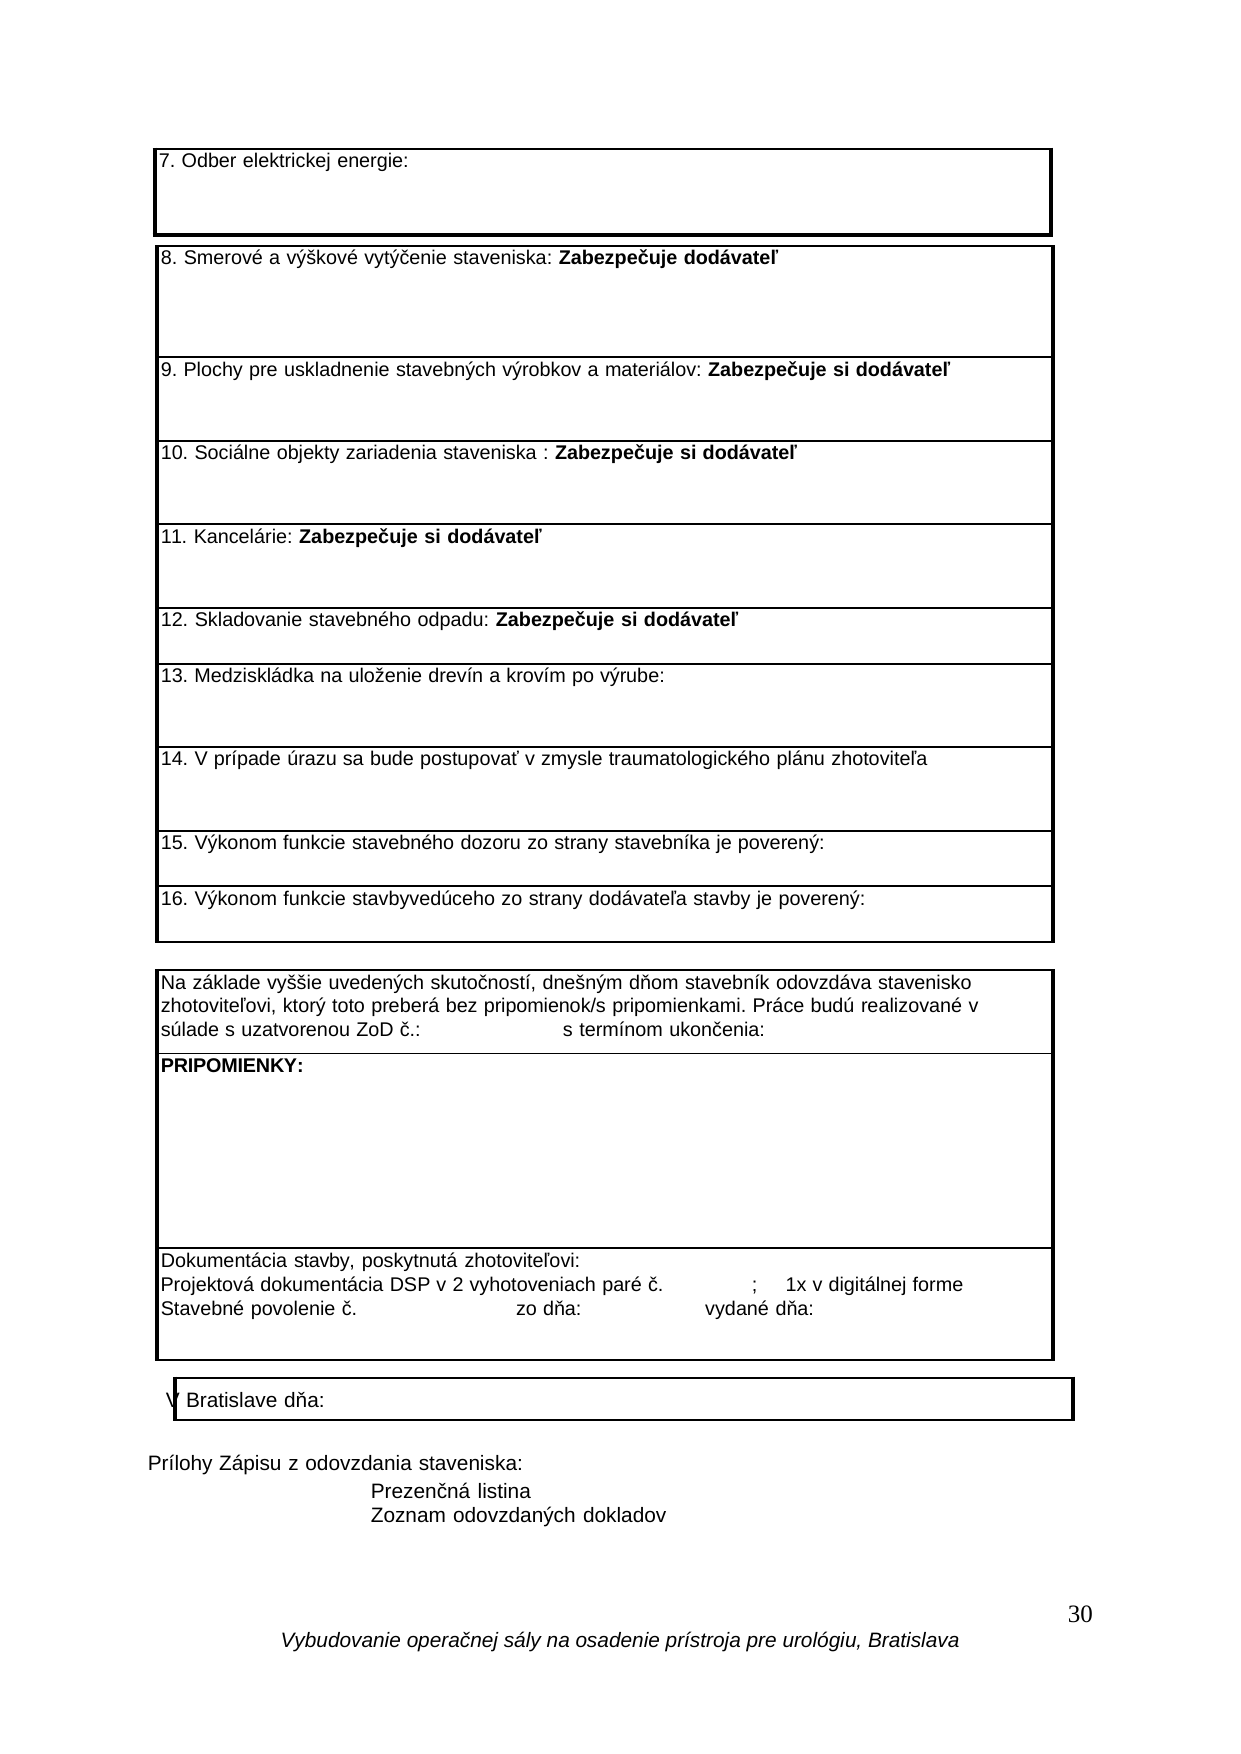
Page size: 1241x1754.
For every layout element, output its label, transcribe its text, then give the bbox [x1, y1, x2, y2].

table_cell 14. V prípade úrazu sa bude postupovať v zmysle traumatologického plánu zhotoviteľa [159, 748, 1051, 830]
text Prílohy Zápisu z odovzdania staveniska: [148, 1451, 1093, 1474]
table_cell 13. Medziskládka na uloženie drevín a krovím po výrube: [159, 665, 1051, 746]
text Zoznam odovzdaných dokladov [371, 1503, 1093, 1527]
table_cell 11. Kancelárie: Zabezpečuje si dodávateľ [159, 525, 1051, 607]
table_cell PRIPOMIENKY: [159, 1054, 1051, 1247]
table_cell 15. Výkonom funkcie stavebného dozoru zo strany stavebníka je poverený: [159, 832, 1051, 885]
table_cell 7. Odber elektrickej energie: [157, 150, 1049, 233]
table_cell 12. Skladovanie stavebného odpadu: Zabezpečuje si dodávateľ [159, 609, 1051, 663]
table_header 8. Smerové a výškové vytýčenie staveniska: Zabezpečuje dodávateľ [159, 247, 1051, 356]
table_header Na základe vyššie uvedených skutočností, dnešným dňom stavebník odovzdáva stavenisko zhotoviteľovi, ktorý toto preberá bez pripomienok/s pripomienkami. Práce budú realizované v súlade s uzatvorenou ZoD č.: s termínom ukončenia: [159, 971, 1051, 1052]
table_cell 9. Plochy pre uskladnenie stavebných výrobkov a materiálov: Zabezpečuje si dodávateľ [159, 358, 1051, 440]
table_cell 16. Výkonom funkcie stavbyvedúceho zo strany dodávateľa stavby je poverený: [159, 887, 1051, 941]
text V Bratislave dňa: [148, 1388, 1093, 1412]
text Prezenčná listina [371, 1479, 1093, 1503]
table_cell 10. Sociálne objekty zariadenia staveniska : Zabezpečuje si dodávateľ [159, 442, 1051, 523]
table_cell Dokumentácia stavby, poskytnutá zhotoviteľovi: Projektová dokumentácia DSP v 2 vyhotoveniach paré č. ; 1x v digitálnej forme Stavebné povolenie č. zo dňa: vydané dňa: [159, 1249, 1051, 1359]
